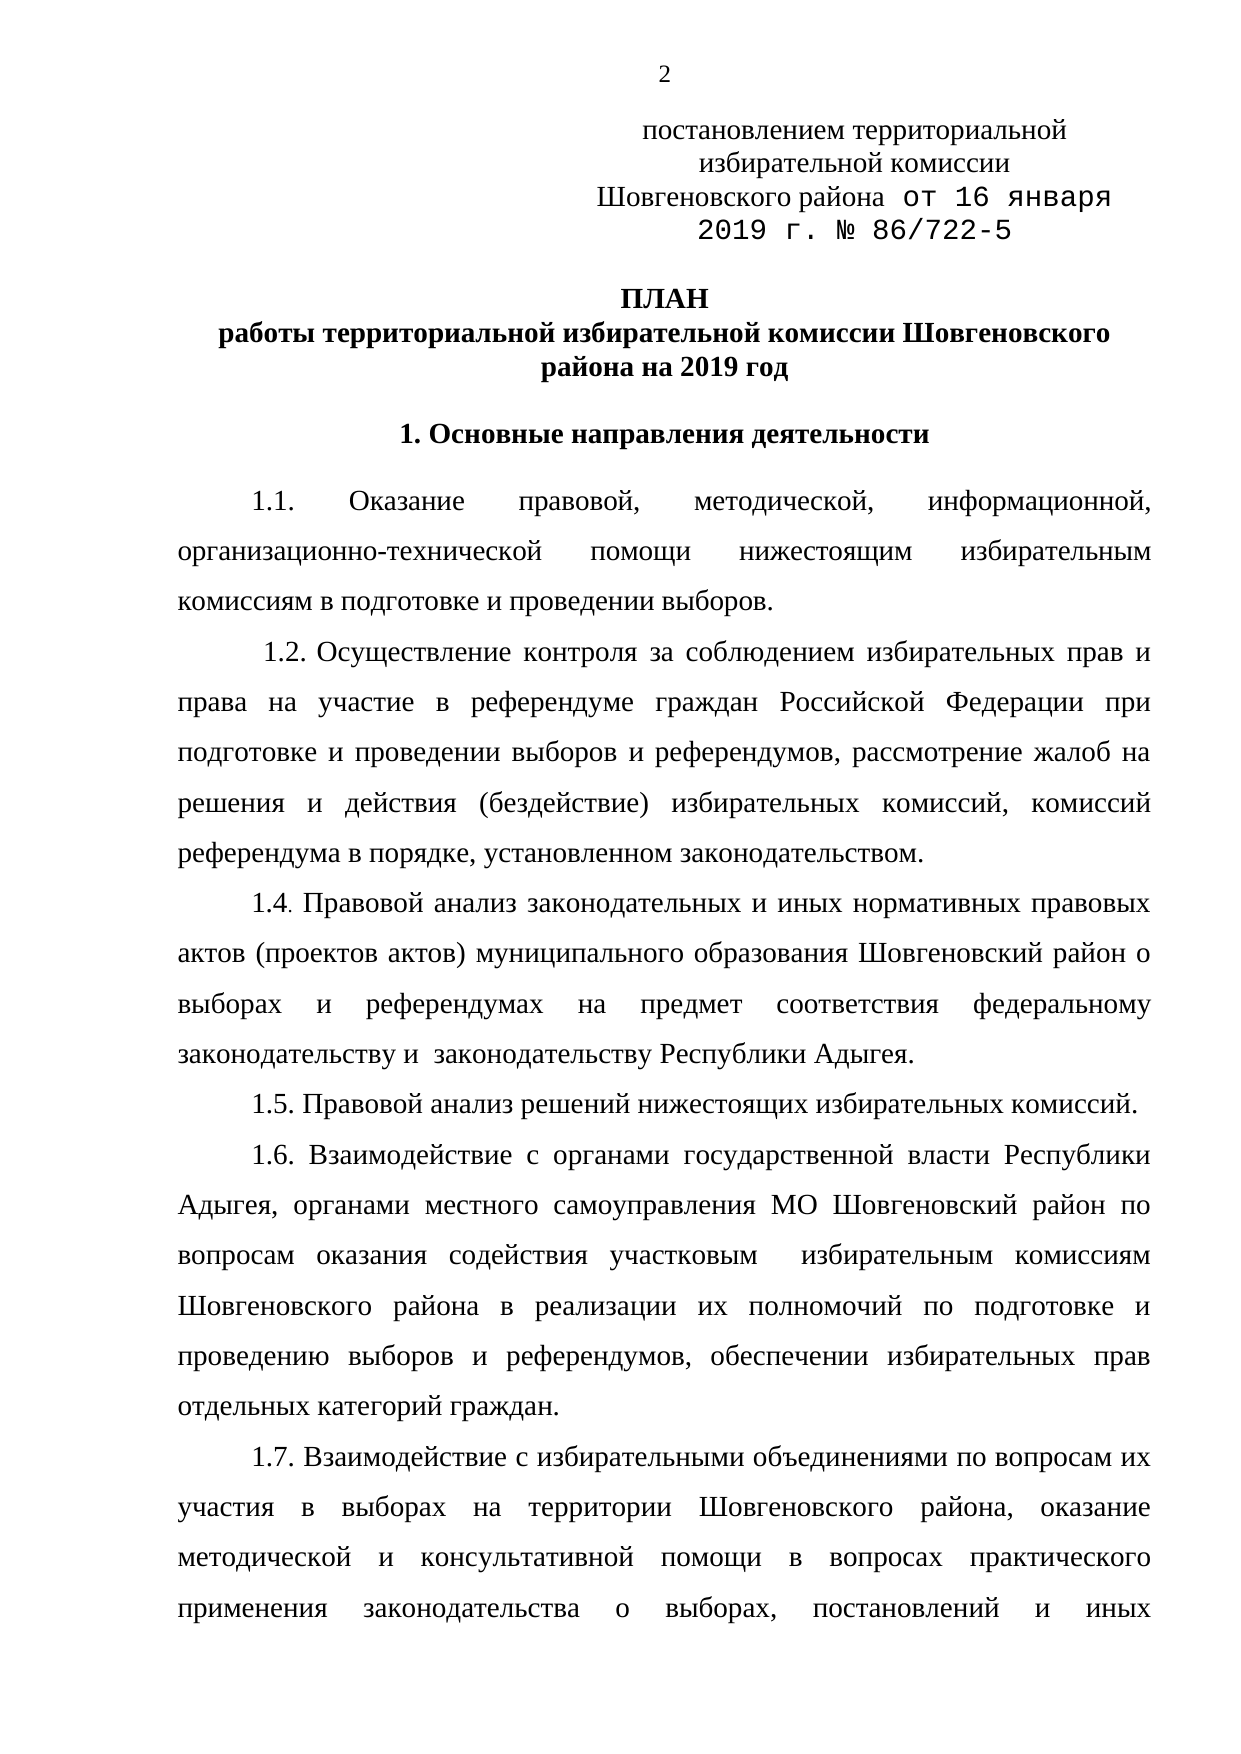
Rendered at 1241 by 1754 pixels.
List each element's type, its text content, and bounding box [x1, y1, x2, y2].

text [177, 1439, 1152, 1623]
text 1.4. Правовой анализ законодательных и иных нормативных правовых актов (проектов актов) муниципального образования Шовгеновский район о выборах и референдумах на предмет соответствия федеральному законодательству и законодательству Республики Адыгея. [177, 885, 1152, 1070]
text работы территориальной избирательной комиссии Шовгеновского района на 2019 год [177, 315, 1152, 382]
text 1.2. Осуществление контроля за соблюдением избирательных прав и права на участие в референдуме граждан Российской Федерации при подготовке и проведении выборов и референдумов, рассмотрение жалоб на решения и действия (бездействие) избирательных комиссий, комиссий референдума в порядке, установленном законодательством. [177, 634, 1152, 868]
text 1. Основные направления деятельности [177, 416, 1152, 449]
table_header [546, 112, 1162, 248]
text 1.1. Оказание правовой, методической, информационной, организационно-технической помощи нижестоящим избирательным комиссиям в подготовке и проведении выборов. [177, 483, 1152, 617]
text ПЛАН [177, 282, 1152, 315]
text 1.5. Правовой анализ решений нижестоящих избирательных комиссий. [177, 1087, 1152, 1120]
text 1.6. Взаимодействие с органами государственной власти Республики Адыгея, органами местного самоуправления МО Шовгеновский район по вопросам оказания содействия участковым избирательным комиссиям Шовгеновского района в реализации их полномочий по подготовке и проведению выборов и референдумов, обеспечении избирательных прав отдельных категорий граждан. [177, 1137, 1152, 1422]
